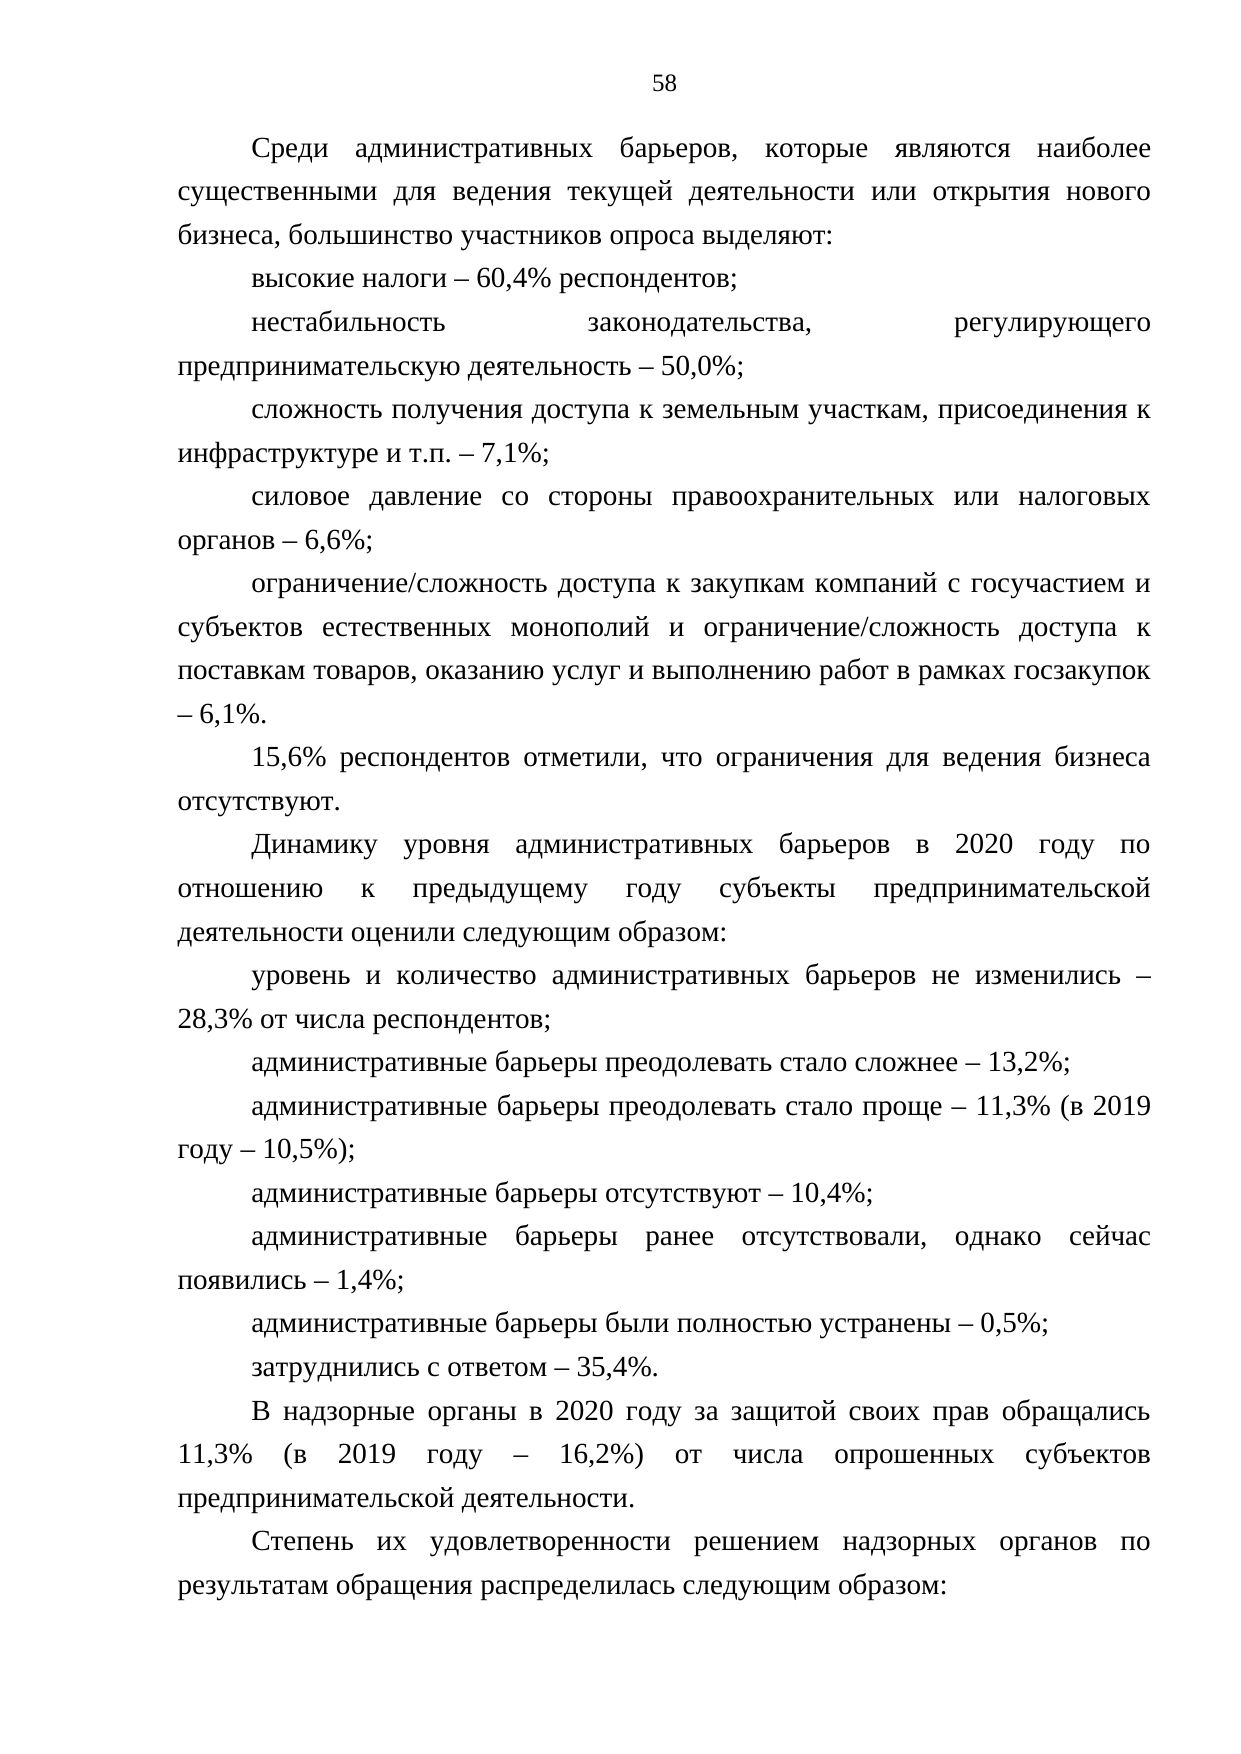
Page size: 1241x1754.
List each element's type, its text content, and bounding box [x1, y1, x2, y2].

text 15,6% респондентов отметили, что ограничения для ведения бизнеса отсутствуют. [177, 739, 1152, 817]
text сложность получения доступа к земельным участкам, присоединения к инфраструктуре и т.п. – 7,1%; [177, 391, 1152, 468]
text нестабильность законодательства, регулирующего предпринимательскую деятельность – 50,0%; [177, 304, 1152, 381]
text силовое давление со стороны правоохранительных или налоговых органов – 6,6%; [177, 478, 1152, 555]
text административные барьеры отсутствуют – 10,4%; [177, 1175, 1152, 1208]
text уровень и количество административных барьеров не изменились –28,3% от числа респондентов; [177, 957, 1152, 1034]
text Среди административных барьеров, которые являются наиболее существенными для ведения текущей деятельности или открытия нового бизнеса, большинство участников опроса выделяют: [177, 130, 1152, 251]
text административные барьеры преодолевать стало проще – 11,3% (в 2019 году – 10,5%); [177, 1088, 1152, 1165]
text административные барьеры ранее отсутствовали, однако сейчас появились – 1,4%; [177, 1218, 1152, 1296]
text Динамику уровня административных барьеров в 2020 году по отношению к предыдущему году субъекты предпринимательской деятельности оценили следующим образом: [177, 827, 1152, 947]
text В надзорные органы в 2020 году за защитой своих прав обращались 11,3% (в 2019 году – 16,2%) от числа опрошенных субъектов предпринимательской деятельности. [177, 1393, 1152, 1513]
text затруднились с ответом – 35,4%. [177, 1349, 1152, 1383]
text высокие налоги – 60,4% респондентов; [177, 261, 1152, 294]
text ограничение/сложность доступа к закупкам компаний с госучастием и субъектов естественных монополий и ограничение/сложность доступа к поставкам товаров, оказанию услуг и выполнению работ в рамках госзакупок – 6,1%. [177, 565, 1152, 729]
text Степень их удовлетворенности решением надзорных органов по результатам обращения распределилась следующим образом: [177, 1523, 1152, 1600]
text административные барьеры были полностью устранены – 0,5%; [177, 1306, 1152, 1339]
text административные барьеры преодолевать стало сложнее – 13,2%; [177, 1044, 1152, 1078]
